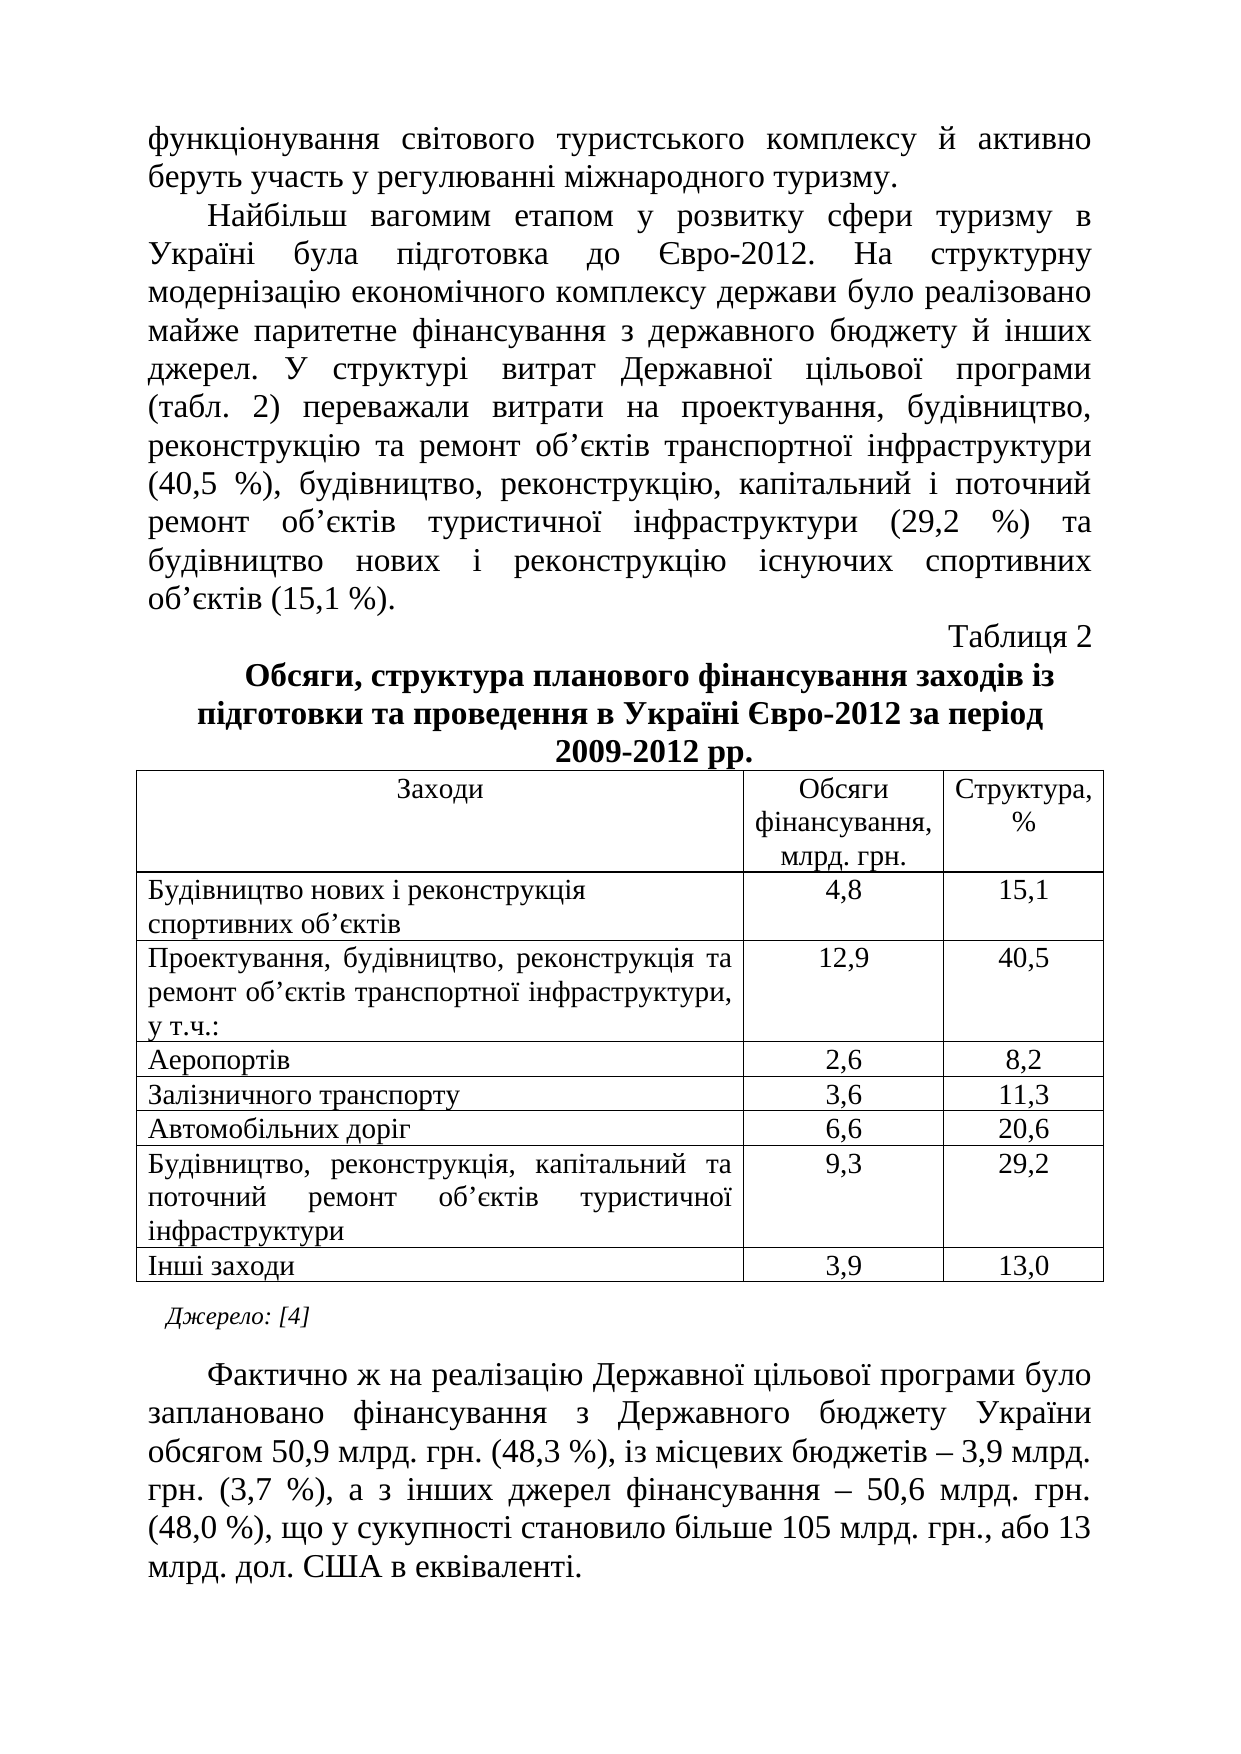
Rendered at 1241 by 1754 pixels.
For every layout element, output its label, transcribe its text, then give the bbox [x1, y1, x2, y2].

table_header Заходи [137, 771, 743, 871]
table_cell Залізничного транспорту [137, 1077, 743, 1110]
table_cell Будівництво, реконструкція, капітальний та поточний ремонт об’єктів туристичної інфраструктури [137, 1146, 743, 1247]
table_header Структура, % [944, 771, 1103, 871]
table_cell 2,6 [744, 1042, 943, 1076]
table_cell 4,8 [744, 873, 943, 939]
table_cell 3,6 [744, 1077, 943, 1110]
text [148, 118, 1092, 195]
table_cell 12,9 [744, 941, 943, 1041]
text Фактично ж на реалізацію Державної цільової програми було заплановано фінансування з Державного бюджету України обсягом 50,9 млрд. грн. (48,3 %), із місцевих бюджетів – 3,9 млрд. грн. (3,7 %), а з інших джерел фінансування – 50,6 млрд. грн. (48,0 %), що у сукупності становило більше 105 млрд. грн., або 13 млрд. дол. США в еквіваленті. [148, 1354, 1092, 1584]
table_cell 8,2 [944, 1042, 1103, 1076]
table_cell Проектування, будівництво, реконструкція та ремонт об’єктів транспортної інфраструктури, у т.ч.: [137, 941, 743, 1041]
table_cell 9,3 [744, 1146, 943, 1247]
table_cell 6,6 [744, 1111, 943, 1145]
table_cell 15,1 [944, 873, 1103, 939]
table_cell 11,3 [944, 1077, 1103, 1110]
text 2009-2012 рр. [148, 731, 1092, 770]
table_cell Інші заходи [137, 1248, 743, 1281]
table_cell Аеропортів [137, 1042, 743, 1076]
text Найбільш вагомим етапом у розвитку сфери туризму в Україні була підготовка до Євро-2012. На структурну модернізацію економічного комплексу держави було реалізовано майже паритетне фінансування з державного бюджету й інших джерел. У структурі витрат Державної цільової програми [148, 195, 1092, 386]
table_cell 40,5 [944, 941, 1103, 1041]
table_cell 13,0 [944, 1248, 1103, 1281]
table_header Обсяги фінансування, млрд. грн. [744, 771, 943, 871]
table_cell 20,6 [944, 1111, 1103, 1145]
table_cell Будівництво нових і реконструкція спортивних об’єктів [137, 873, 743, 939]
text Таблиця 2 [148, 616, 1092, 655]
text Обсяги, структура планового фінансування заходів із підготовки та проведення в Україні Євро-2012 за період [148, 655, 1092, 731]
table_cell Автомобільних доріг [137, 1111, 743, 1145]
table_cell 29,2 [944, 1146, 1103, 1247]
text (табл. 2) переважали витрати на проектування, будівництво, реконструкцію та ремонт об’єктів транспортної інфраструктури (40,5 %), будівництво, реконструкцію, капітальний і поточний ремонт об’єктів туристичної інфраструктури (29,2 %) та будівництво нових і реконструкцію існуючих спортивних об’єктів (15,1 %). [148, 386, 1092, 616]
text Джерело: [4] [148, 1301, 1092, 1330]
table_cell 3,9 [744, 1248, 943, 1281]
